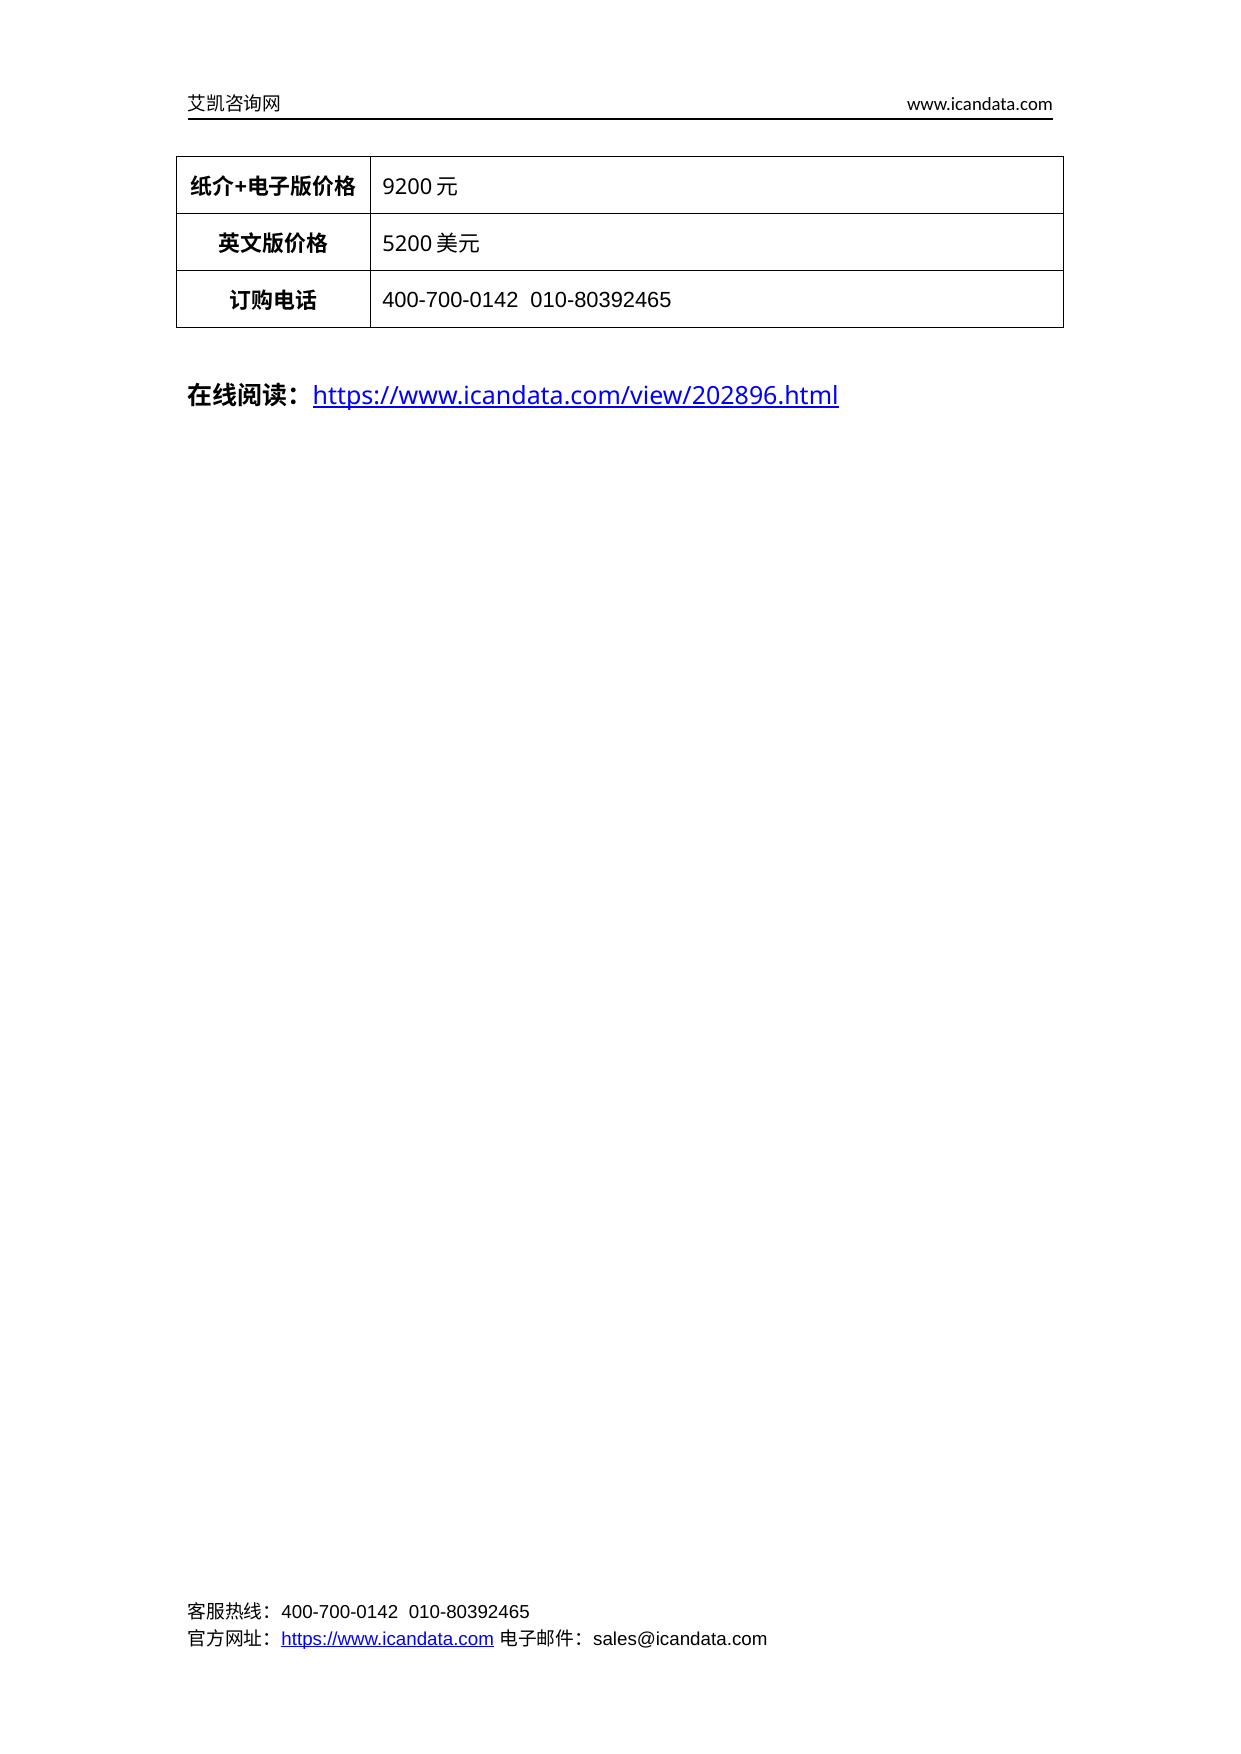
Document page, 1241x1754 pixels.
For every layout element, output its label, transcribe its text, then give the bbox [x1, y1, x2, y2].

text 在线阅读：https://www.icandata.com/view/202896.html [187, 361, 1053, 426]
table_cell 5200美元 [371, 214, 1063, 270]
table_cell 9200元 [371, 157, 1063, 213]
table_cell 400-700-0142 010-80392465 [371, 271, 1063, 327]
table_cell 纸介+电子版价格 [177, 157, 370, 213]
table_cell 订购电话 [177, 271, 370, 327]
table_cell 英文版价格 [177, 214, 370, 270]
